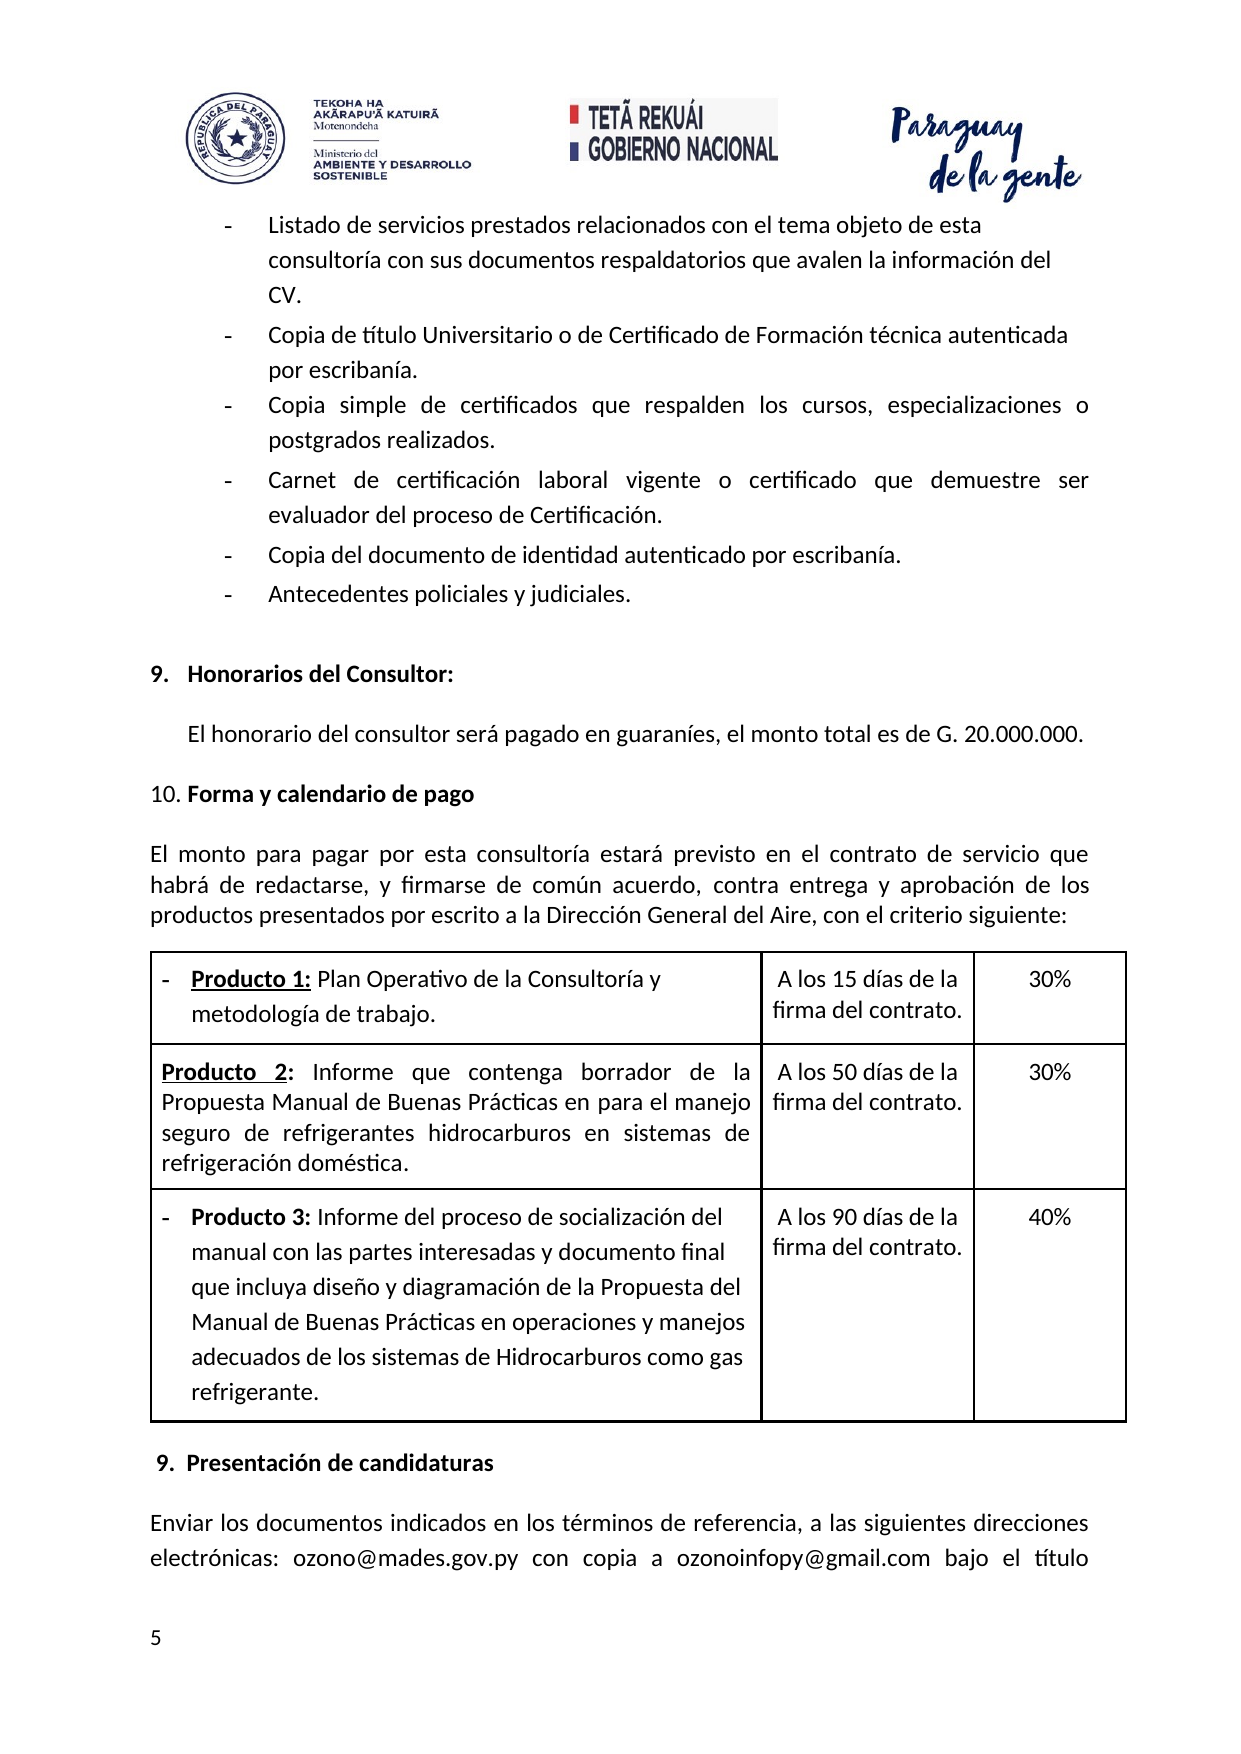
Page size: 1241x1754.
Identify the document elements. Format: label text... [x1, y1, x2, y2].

list Carnet de certificación laboral vigente o certificado que demuestre ser evaluador del proceso de Certificación. [224, 464, 1090, 529]
table_cell A los 50 días de la firma del contrato. [763, 1045, 973, 1188]
list Copia del documento de identidad autenticado por escribanía. [224, 539, 1090, 569]
table_cell Producto 2: Informe que contenga borrador de la Propuesta Manual de Buenas Prácticas en para el manejo seguro de refrigerantes hidrocarburos en sistemas de refrigeración doméstica. [152, 1045, 760, 1188]
list Antecedentes policiales y judiciales. [224, 579, 1090, 609]
list Forma y calendario de pago [150, 778, 1090, 809]
list Honorarios del Consultor: [150, 658, 1090, 689]
list Copia de título Universitario o de Certificado de Formación técnica autenticada por escribanía. [224, 319, 1090, 384]
table_header A los 15 días de la firma del contrato. [763, 953, 973, 1043]
table_cell 30% [975, 1045, 1125, 1188]
table_header 30% [975, 953, 1125, 1043]
text 9. Presentación de candidaturas [150, 1447, 1090, 1478]
list Listado de servicios prestados relacionados con el tema objeto de esta consultoría con sus documentos respaldatorios que avalen la información del CV. [224, 209, 1090, 309]
text El monto para pagar por esta consultoría estará previsto en el contrato de servicio que habrá de redactarse, y firmarse de común acuerdo, contra entrega y aprobación de los productos presentados por escrito a la Dirección General del Aire, con el criterio siguiente: [150, 838, 1090, 930]
table_cell A los 90 días de la firma del contrato. [763, 1190, 973, 1420]
table_header Producto 1: Plan Operativo de la Consultoría y metodología de trabajo. [152, 953, 760, 1043]
table_cell Producto 3: Informe del proceso de socialización del manual con las partes interesadas y documento final que incluya diseño y diagramación de la Propuesta del Manual de Buenas Prácticas en operaciones y manejos adecuados de los sistemas de Hidrocarburos como gas refrigerante. [152, 1190, 760, 1420]
picture [150, 75, 1125, 209]
table_cell 40% [975, 1190, 1125, 1420]
text El honorario del consultor será pagado en guaraníes, el monto total es de G. 20.000.000. [150, 718, 1090, 749]
list Copia simple de certificados que respalden los cursos, especializaciones o postgrados realizados. [224, 389, 1090, 454]
